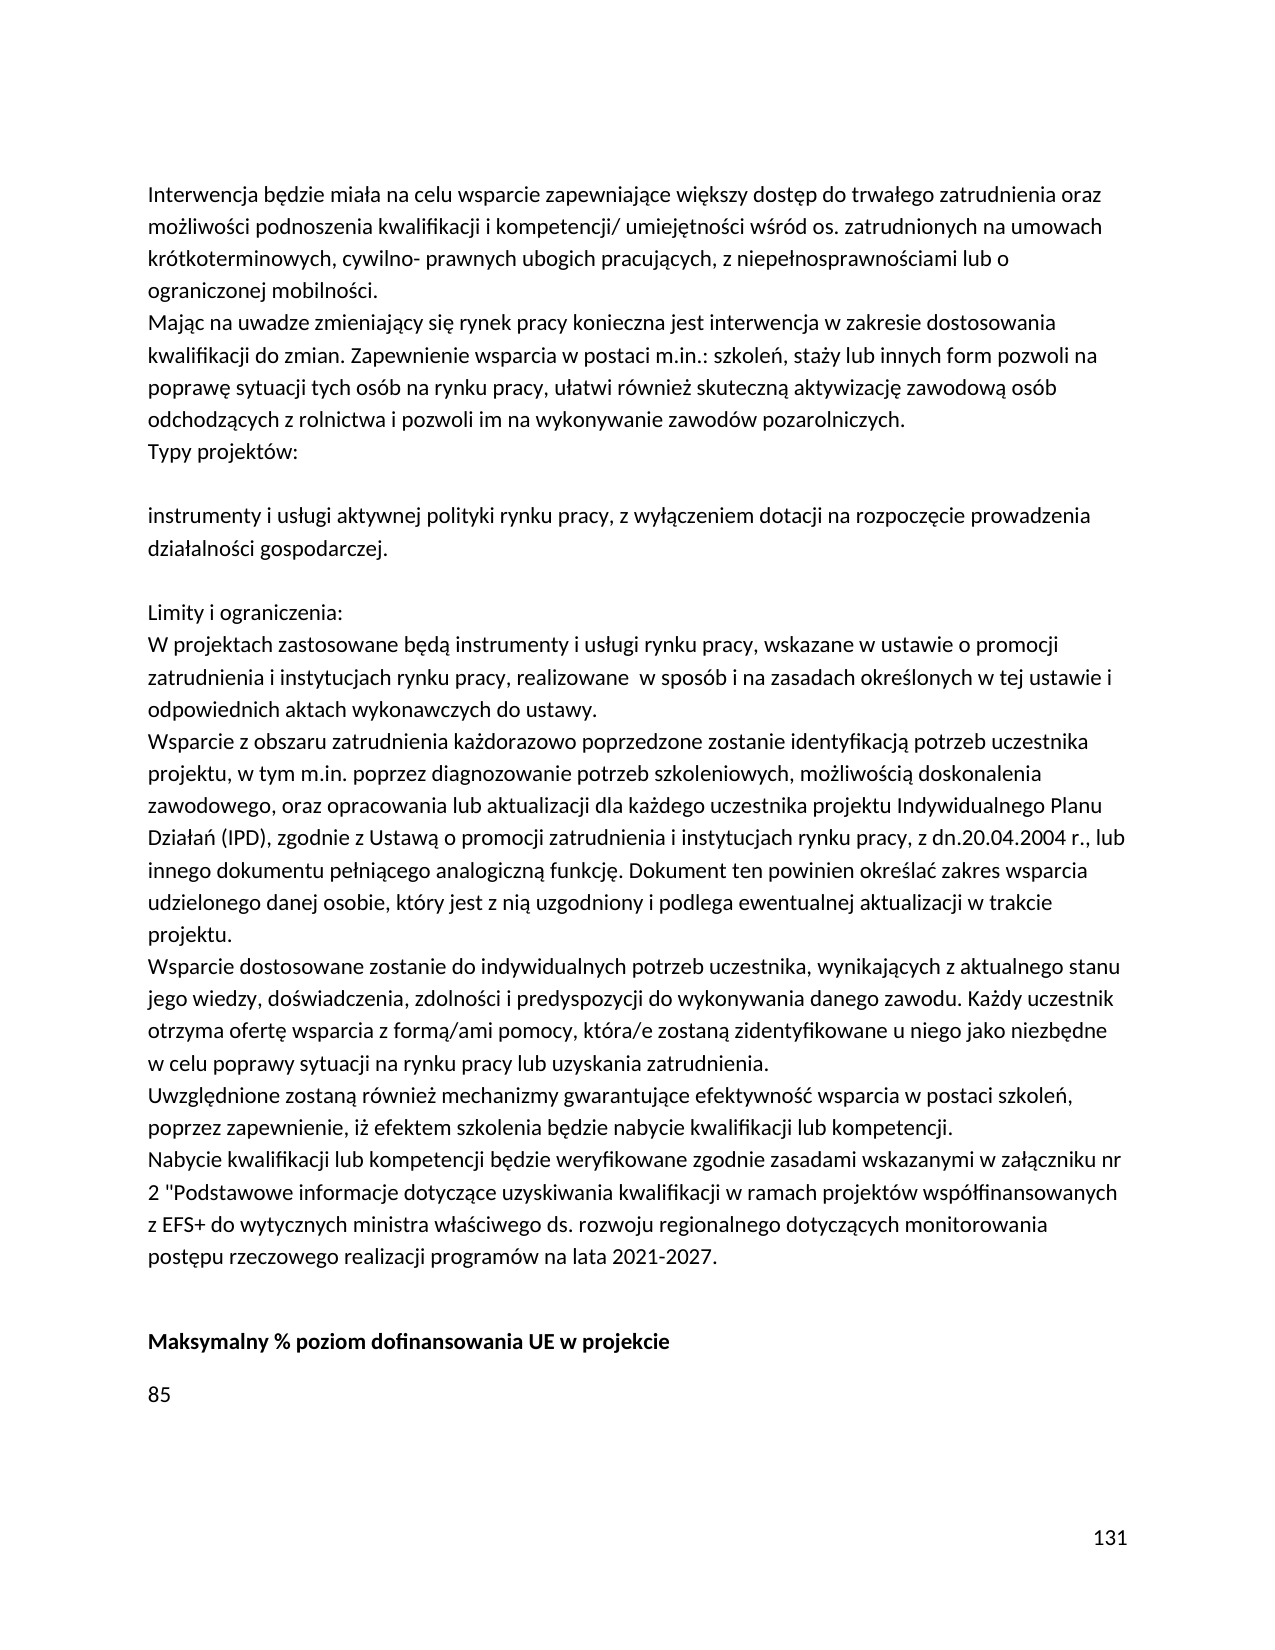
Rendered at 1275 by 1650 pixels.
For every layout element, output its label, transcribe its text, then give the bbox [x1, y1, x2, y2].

text Interwencja będzie miała na celu wsparcie zapewniające większy dostęp do trwałego zatrudnienia oraz możliwości podnoszenia kwalifikacji i kompetencji/ umiejętności wśród os. zatrudnionych na umowach krótkoterminowych, cywilno- prawnych ubogich pracujących, z niepełnosprawnościami lub o ograniczonej mobilności. Mając na uwadze zmieniający się rynek pracy konieczna jest interwencja w zakresie dostosowania kwalifikacji do zmian. Zapewnienie wsparcia w postaci m.in.: szkoleń, staży lub innych form pozwoli na poprawę sytuacji tych osób na rynku pracy, ułatwi również skuteczną aktywizację zawodową osób odchodzących z rolnictwa i pozwoli im na wykonywanie zawodów pozarolniczych. Typy projektów: instrumenty i usługi aktywnej polityki rynku pracy, z wyłączeniem dotacji na rozpoczęcie prowadzenia działalności gospodarczej. Limity i ograniczenia: W projektach zastosowane będą instrumenty i usługi rynku pracy, wskazane w ustawie o promocji zatrudnienia i instytucjach rynku pracy, realizowane w sposób i na zasadach określonych w tej ustawie i odpowiednich aktach wykonawczych do ustawy. Wsparcie z obszaru zatrudnienia każdorazowo poprzedzone zostanie identyfikacją potrzeb uczestnika projektu, w tym m.in. poprzez diagnozowanie potrzeb szkoleniowych, możliwością doskonalenia zawodowego, oraz opracowania lub aktualizacji dla każdego uczestnika projektu Indywidualnego Planu Działań (IPD), zgodnie z Ustawą o promocji zatrudnienia i instytucjach rynku pracy, z dn.20.04.2004 r., lub innego dokumentu pełniącego analogiczną funkcję. Dokument ten powinien określać zakres wsparcia udzielonego danej osobie, który jest z nią uzgodniony i podlega ewentualnej aktualizacji w trakcie projektu. Wsparcie dostosowane zostanie do indywidualnych potrzeb uczestnika, wynikających z aktualnego stanu jego wiedzy, doświadczenia, zdolności i predyspozycji do wykonywania danego zawodu. Każdy uczestnik otrzyma ofertę wsparcia z formą/ami pomocy, która/e zostaną zidentyfikowane u niego jako niezbędne w celu poprawy sytuacji na rynku pracy lub uzyskania zatrudnienia. Uwzględnione zostaną również mechanizmy gwarantujące efektywność wsparcia w postaci szkoleń, poprzez zapewnienie, iż efektem szkolenia będzie nabycie kwalifikacji lub kompetencji. Nabycie kwalifikacji lub kompetencji będzie weryfikowane zgodnie zasadami wskazanymi w załączniku nr 2 "Podstawowe informacje dotyczące uzyskiwania kwalifikacji w ramach projektów współfinansowanych z EFS+ do wytycznych ministra właściwego ds. rozwoju regionalnego dotyczących monitorowania postępu rzeczowego realizacji programów na lata 2021-2027. [148, 148, 1127, 1302]
text 85 [148, 1380, 1127, 1408]
text Maksymalny % poziom dofinansowania UE w projekcie [148, 1327, 1127, 1355]
